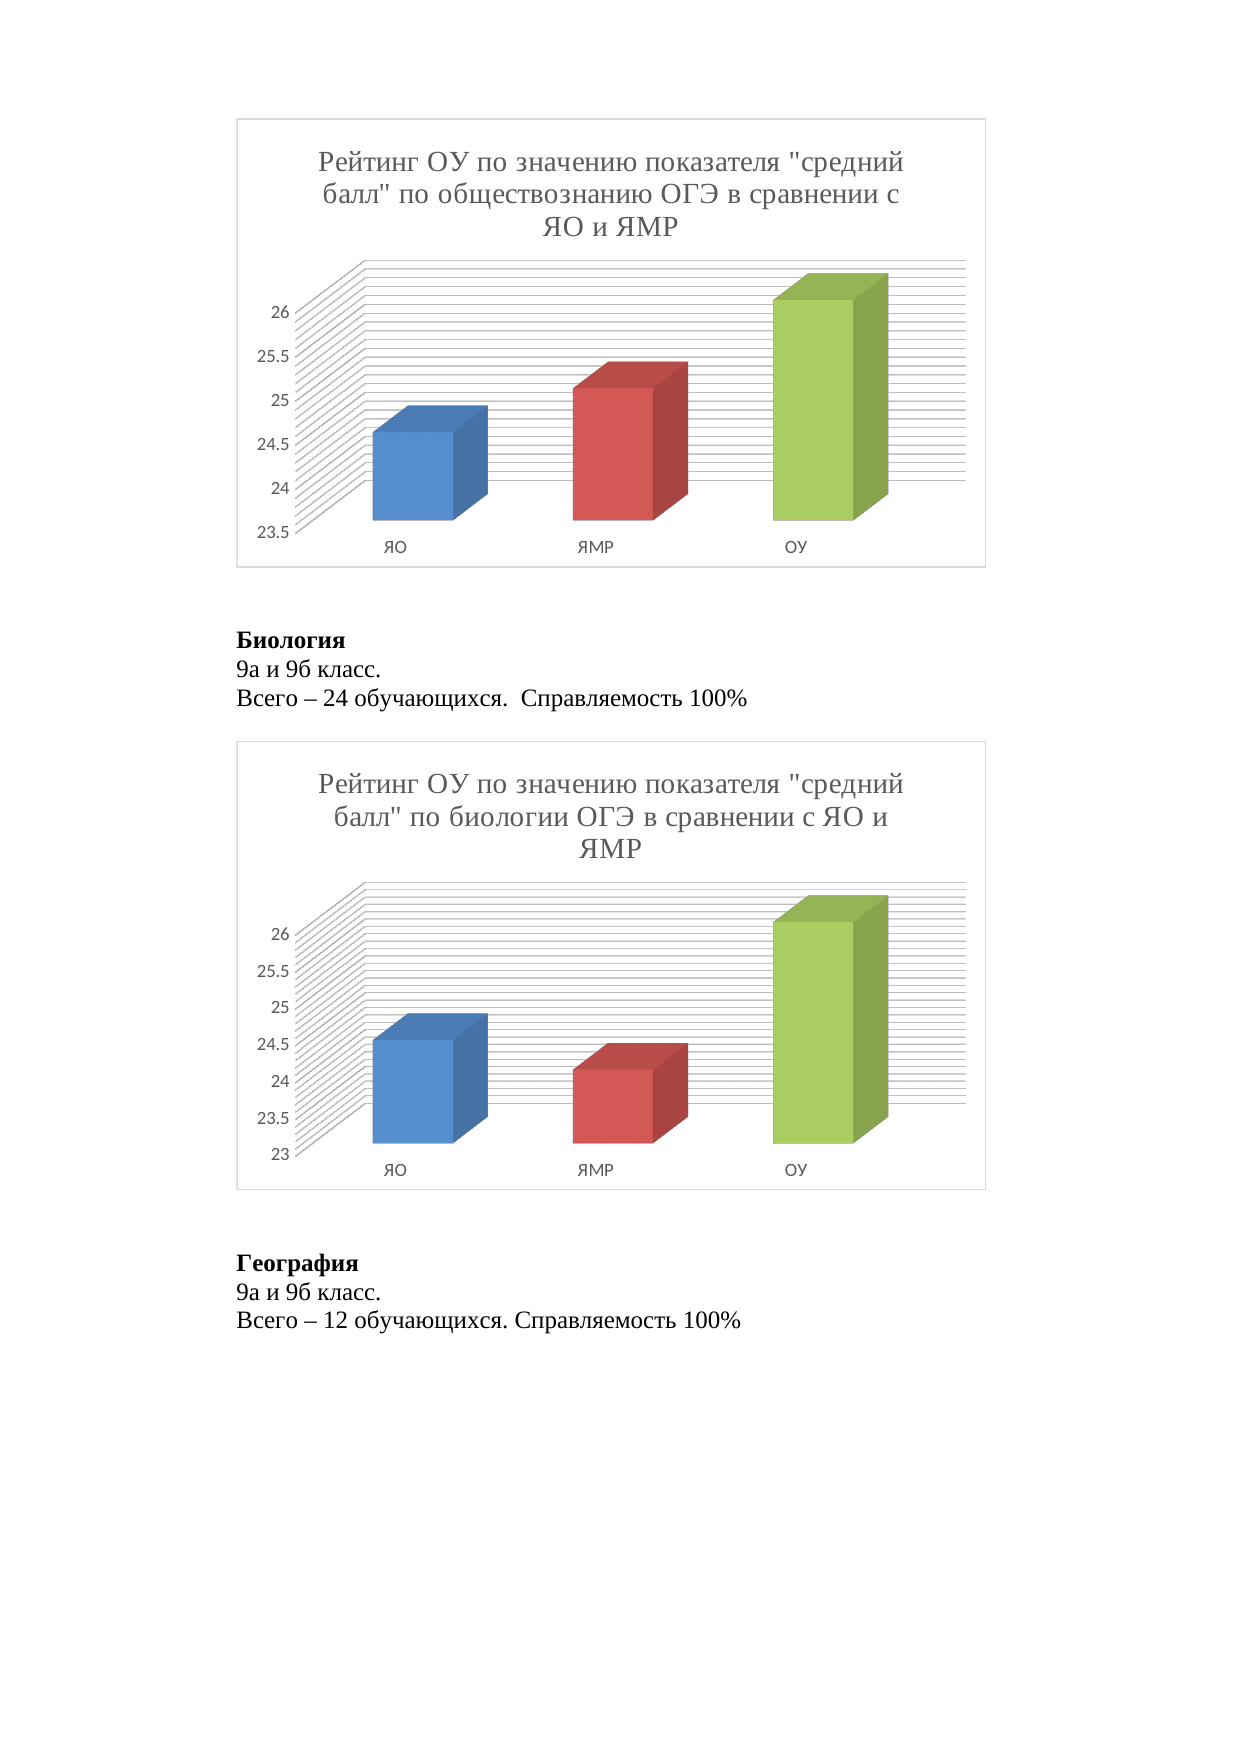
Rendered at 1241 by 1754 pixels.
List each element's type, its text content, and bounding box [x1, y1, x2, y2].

text 9а и 9б класс. [177, 1277, 1167, 1306]
text 9а и 9б класс. [177, 654, 1167, 683]
text Всего – 12 обучающихся. Справляемость 100% [177, 1306, 1167, 1334]
text Биология [177, 626, 1167, 654]
text География [177, 1248, 1167, 1277]
text Всего – 24 обучающихся. Справляемость 100% [177, 683, 1167, 712]
